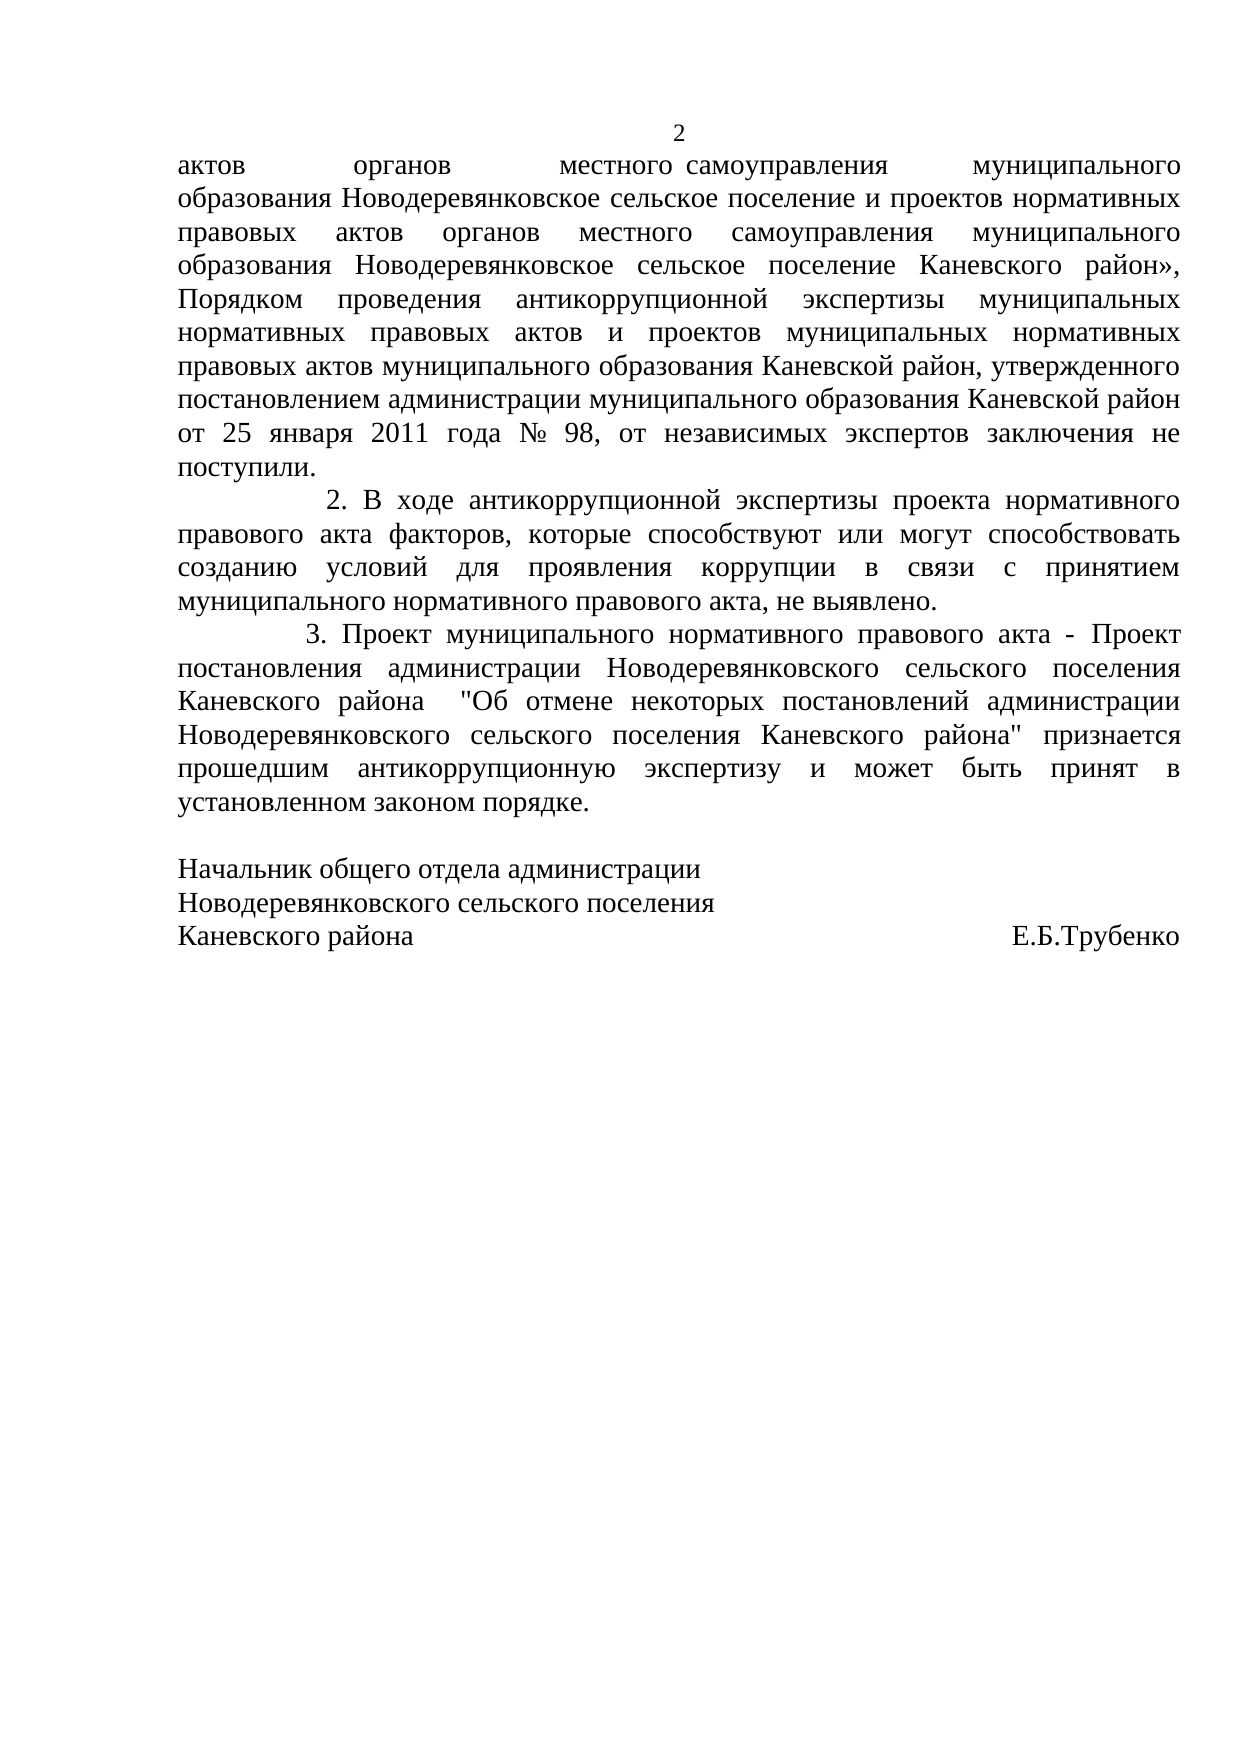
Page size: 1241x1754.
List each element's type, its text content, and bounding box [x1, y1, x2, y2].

list 2. В ходе антикоррупционной экспертизы проекта нормативного правового акта факторов, которые способствуют или могут способствовать созданию условий для проявления коррупции в связи с принятием муниципального нормативного правового акта, не выявлено. [177, 482, 1181, 616]
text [177, 147, 1181, 482]
text Начальник общего отдела администрации [177, 851, 1181, 885]
text Новодеревянковского сельского поселения [177, 885, 1181, 918]
text Каневского района Е.Б.Трубенко [177, 918, 1181, 952]
text 3. Проект муниципального нормативного правового акта - Проект постановления администрации Новодеревянковского сельского поселения Каневского района "Об отмене некоторых постановлений администрации Новодеревянковского сельского поселения Каневского района" признается прошедшим антикоррупционную экспертизу и может быть принят в установленном законом порядке. [177, 616, 1181, 818]
